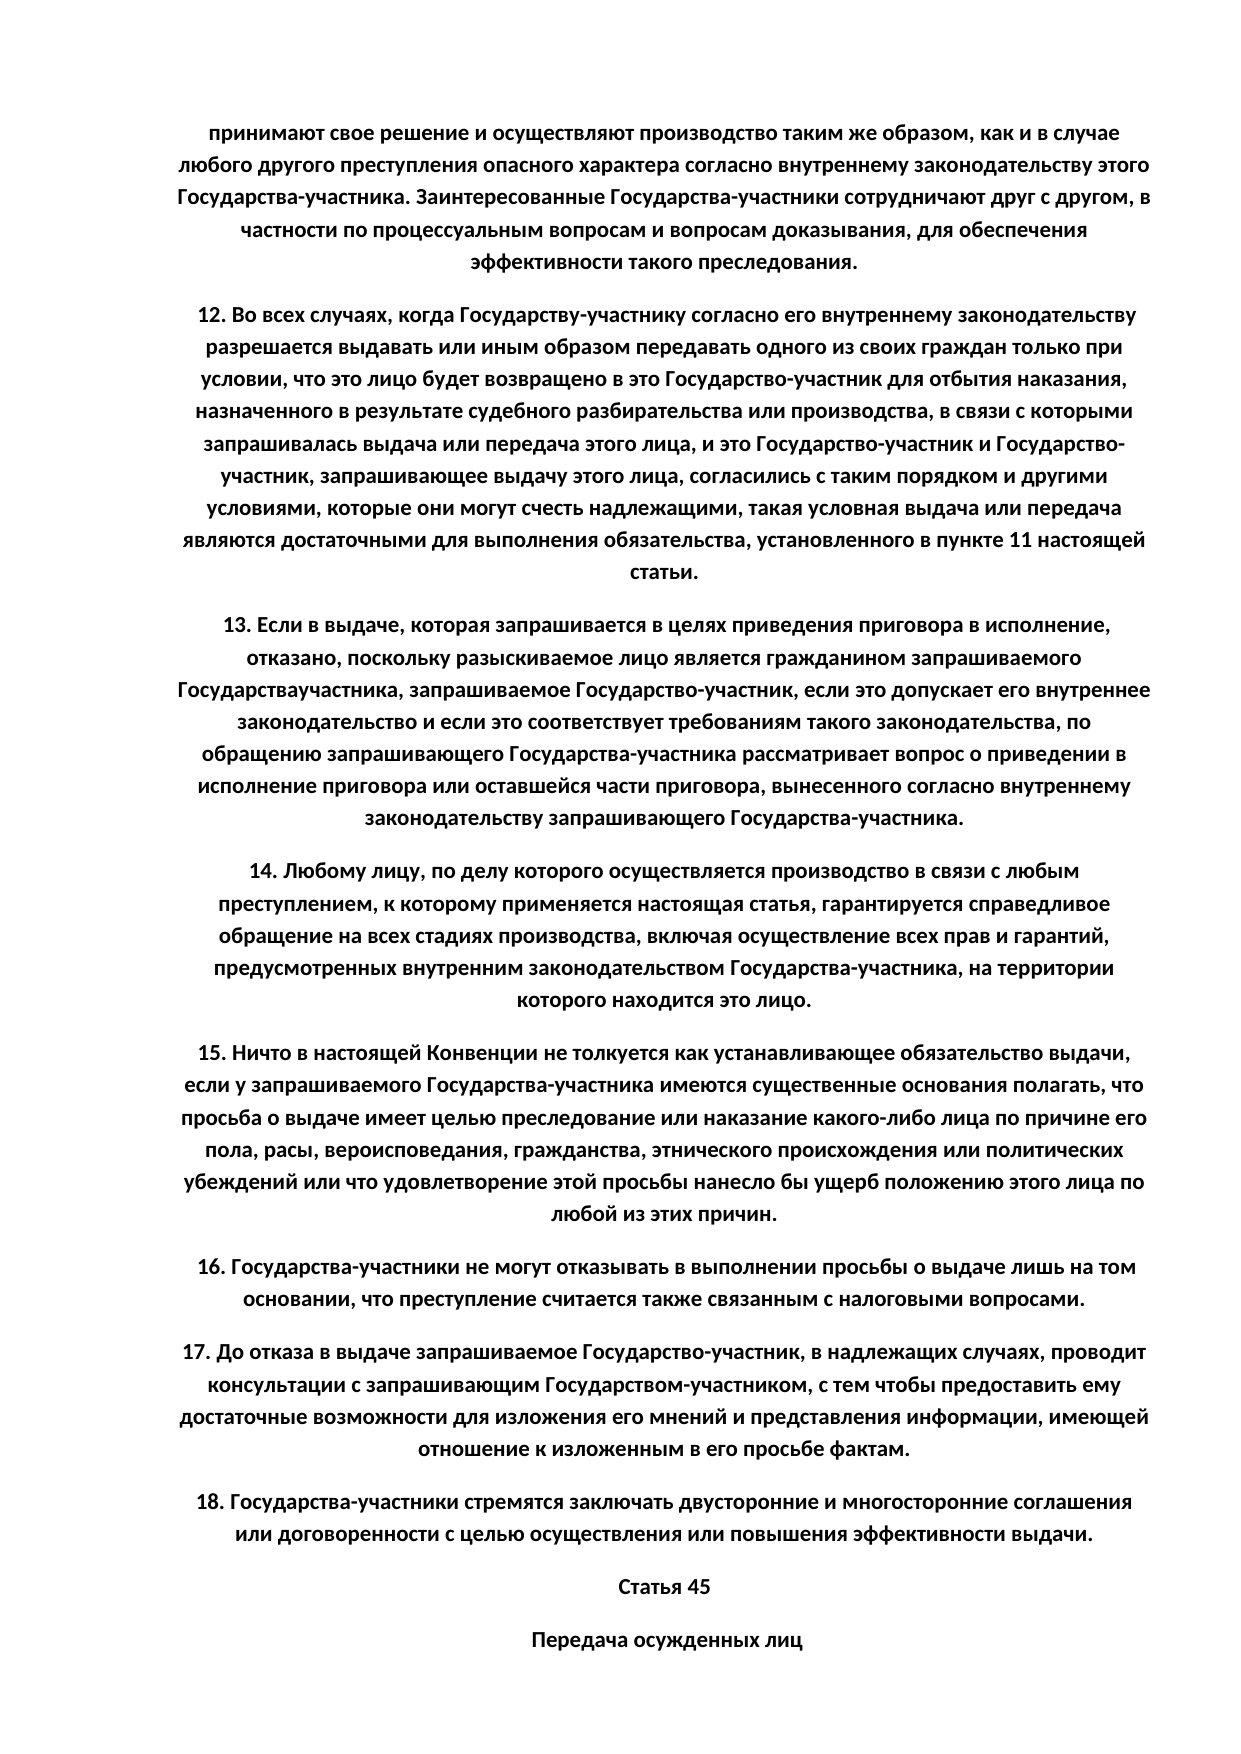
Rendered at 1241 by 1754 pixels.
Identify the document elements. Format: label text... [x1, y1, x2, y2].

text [177, 118, 1152, 275]
text Передача осужденных лиц [177, 1625, 1152, 1653]
text 14. Любому лицу, по делу которого осуществляется производство в связи с любым преступлением, к которому применяется настоящая статья, гарантируется справедливое обращение на всех стадиях производства, включая осуществление всех прав и гарантий, предусмотренных внутренним законодательством Государства-участника, на территории которого находится это лицо. [177, 857, 1152, 1013]
text 13. Если в выдаче, которая запрашивается в целях приведения приговора в исполнение, отказано, поскольку разыскиваемое лицо является гражданином запрашиваемого Государстваучастника, запрашиваемое Государство-участник, если это допускает его внутреннее законодательство и если это соответствует требованиям такого законодательства, по обращению запрашивающего Государства-участника рассматривает вопрос о приведении в исполнение приговора или оставшейся части приговора, вынесенного согласно внутреннему законодательству запрашивающего Государства-участника. [177, 610, 1152, 832]
text 17. До отказа в выдаче запрашиваемое Государство-участник, в надлежащих случаях, проводит консультации с запрашивающим Государством-участником, с тем чтобы предоставить ему достаточные возможности для изложения его мнений и представления информации, имеющей отношение к изложенным в его просьбе фактам. [177, 1337, 1152, 1462]
text 15. Ничто в настоящей Конвенции не толкуется как устанавливающее обязательство выдачи, если у запрашиваемого Государства-участника имеются существенные основания полагать, что просьба о выдаче имеет целью преследование или наказание какого-либо лица по причине его пола, расы, вероисповедания, гражданства, этнического происхождения или политических убеждений или что удовлетворение этой просьбы нанесло бы ущерб положению этого лица по любой из этих причин. [177, 1038, 1152, 1227]
text 18. Государства-участники стремятся заключать двусторонние и многосторонние соглашения или договоренности с целью осуществления или повышения эффективности выдачи. [177, 1487, 1152, 1547]
text Статья 45 [177, 1572, 1152, 1600]
text 16. Государства-участники не могут отказывать в выполнении просьбы о выдаче лишь на том основании, что преступление считается также связанным с налоговыми вопросами. [177, 1252, 1152, 1312]
text 12. Во всех случаях, когда Государству-участнику согласно его внутреннему законодательству разрешается выдавать или иным образом передавать одного из своих граждан только при условии, что это лицо будет возвращено в это Государство-участник для отбытия наказания, назначенного в результате судебного разбирательства или производства, в связи с которыми запрашивалась выдача или передача этого лица, и это Государство-участник и Государство- участник, запрашивающее выдачу этого лица, согласились с таким порядком и другими условиями, которые они могут счесть надлежащими, такая условная выдача или передача являются достаточными для выполнения обязательства, установленного в пункте 11 настоящей статьи. [177, 300, 1152, 585]
